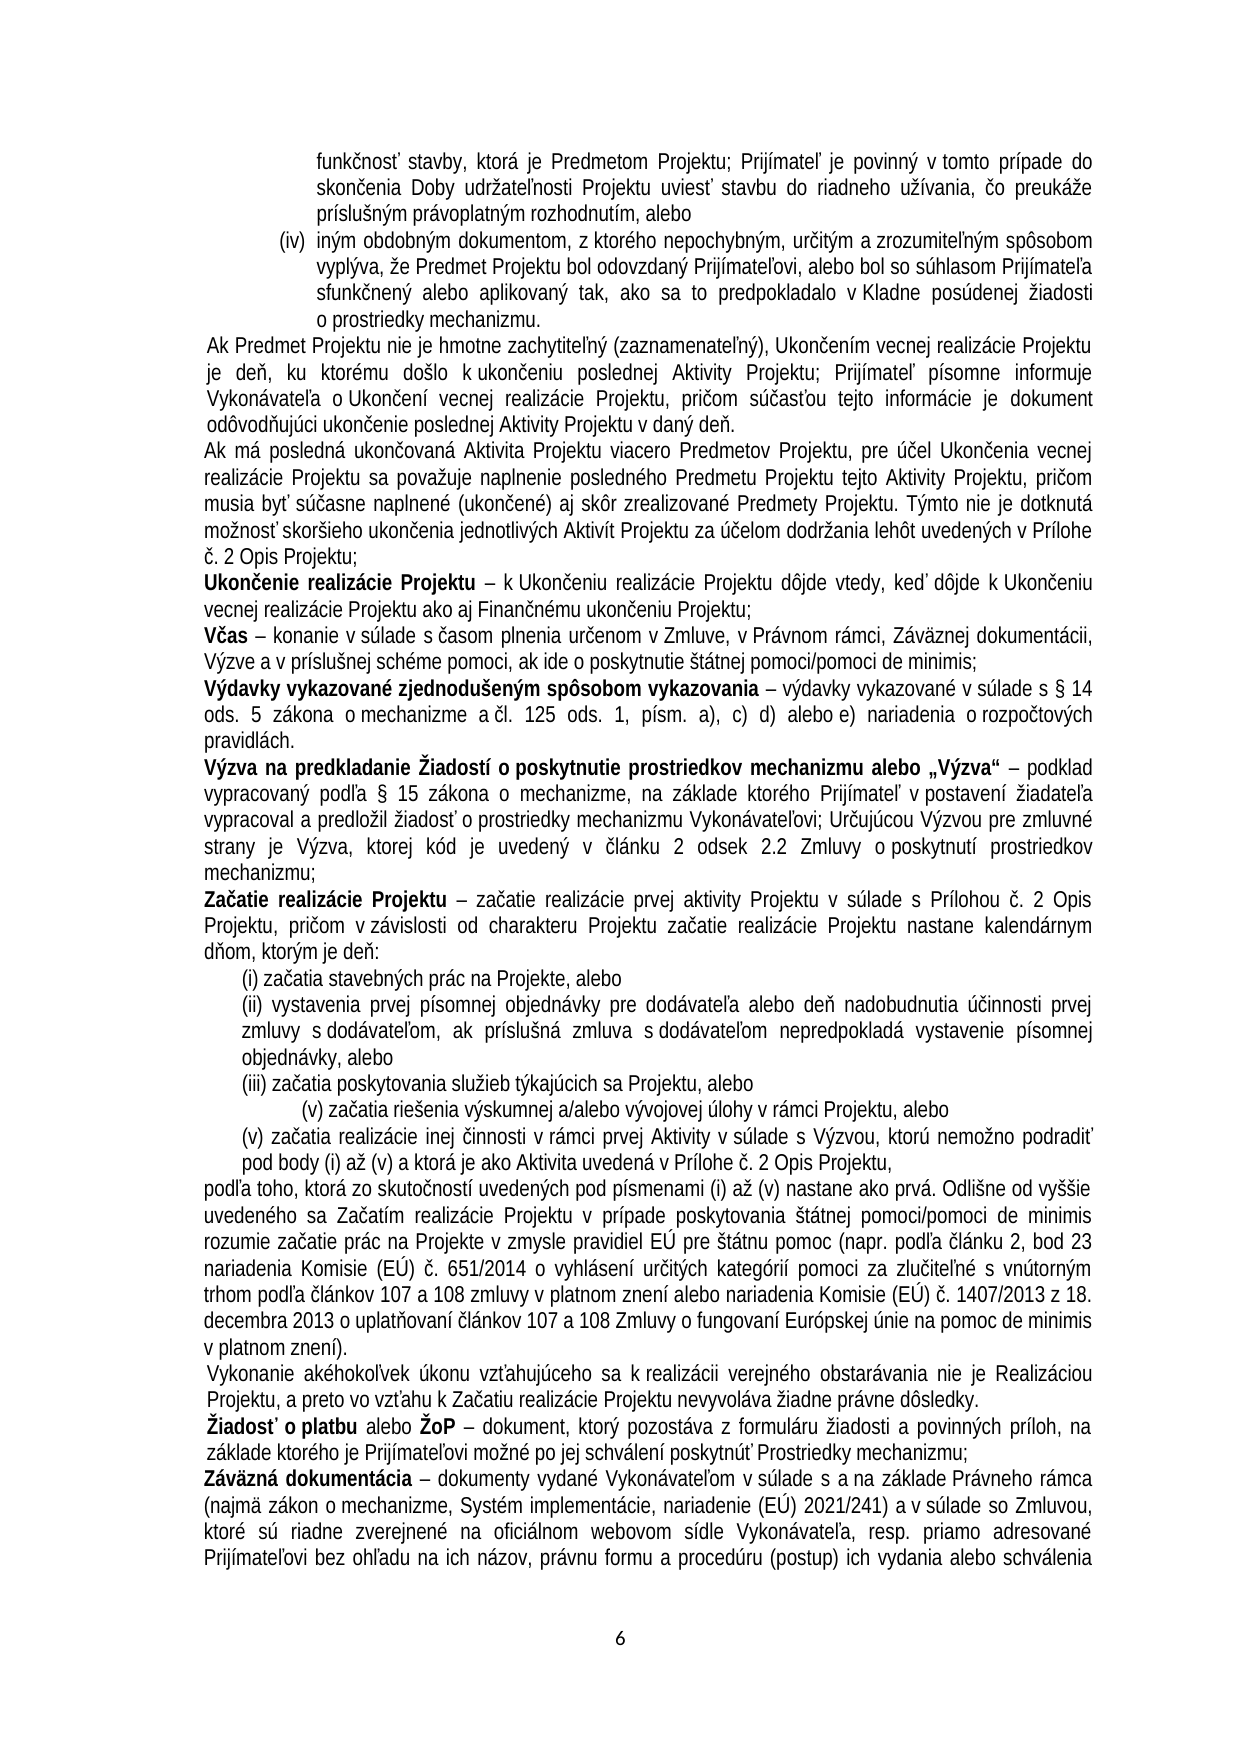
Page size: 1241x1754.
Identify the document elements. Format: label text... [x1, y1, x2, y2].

text Žiadosť o platbu alebo ŽoP – dokument, ktorý pozostáva z formuláru žiadosti a povinných príloh, na základe ktorého je Prijímateľovi možné po jej schválení poskytnúť Prostriedky mechanizmu; [207, 1413, 1093, 1465]
text Včas – konanie v súlade s časom plnenia určenom v Zmluve, v Právnom rámci, Záväznej dokumentácii, Výzve a v príslušnej schéme pomoci, ak ide o poskytnutie štátnej pomoci/pomoci de minimis; [204, 622, 1093, 675]
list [279, 148, 1093, 227]
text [204, 1465, 1093, 1571]
text podľa toho, ktorá zo skutočností uvedených pod písmenami (i) až (v) nastane ako prvá. Odlišne od vyššie uvedeného sa Začatím realizácie Projektu v prípade poskytovania štátnej pomoci/pomoci de minimis rozumie začatie prác na Projekte v zmysle pravidiel EÚ pre štátnu pomoc (napr. podľa článku 2, bod 23 nariadenia Komisie (EÚ) č. 651/2014 o vyhlásení určitých kategórií pomoci za zlučiteľné s vnútorným trhom podľa článkov 107 a 108 zmluvy v platnom znení alebo nariadenia Komisie (EÚ) č. 1407/2013 z 18. decembra 2013 o uplatňovaní článkov 107 a 108 Zmluvy o fungovaní Európskej únie na pomoc de minimis v platnom znení). [204, 1175, 1093, 1360]
text (iii) začatia poskytovania služieb týkajúcich sa Projektu, alebo [242, 1070, 1093, 1096]
text (v) začatia riešenia výskumnej a/alebo vývojovej úlohy v rámci Projektu, alebo [148, 1096, 1093, 1123]
text Výdavky vykazované zjednodušeným spôsobom vykazovania – výdavky vykazované v súlade s § 14 ods. 5 zákona o mechanizme a čl. 125 ods. 1, písm. a), c) d) alebo e) nariadenia o rozpočtových pravidlách. [204, 675, 1093, 754]
text Ukončenie realizácie Projektu – k Ukončeniu realizácie Projektu dôjde vtedy, keď dôjde k Ukončeniu vecnej realizácie Projektu ako aj Finančnému ukončeniu Projektu; [204, 569, 1093, 622]
text Ak má posledná ukončovaná Aktivita Projektu viacero Predmetov Projektu, pre účel Ukončenia vecnej realizácie Projektu sa považuje naplnenie posledného Predmetu Projektu tejto Aktivity Projektu, pričom musia byť súčasne naplnené (ukončené) aj skôr zrealizované Predmety Projektu. Týmto nie je dotknutá možnosť skoršieho ukončenia jednotlivých Aktivít Projektu za účelom dodržania lehôt uvedených v Prílohe č. 2 Opis Projektu; [204, 437, 1093, 569]
text (i) začatia stavebných prác na Projekte, alebo [242, 964, 1093, 991]
text (ii) vystavenia prvej písomnej objednávky pre dodávateľa alebo deň nadobudnutia účinnosti prvej zmluvy s dodávateľom, ak príslušná zmluva s dodávateľom nepredpokladá vystavenie písomnej objednávky, alebo [242, 991, 1093, 1070]
list iným obdobným dokumentom, z ktorého nepochybným, určitým a zrozumiteľným spôsobom vyplýva, že Predmet Projektu bol odovzdaný Prijímateľovi, alebo bol so súhlasom Prijímateľa sfunkčnený alebo aplikovaný tak, ako sa to predpokladalo v Kladne posúdenej žiadosti o prostriedky mechanizmu. [279, 227, 1093, 332]
text Vykonanie akéhokoľvek úkonu vzťahujúceho sa k realizácii verejného obstarávania nie je Realizáciou Projektu, a preto vo vzťahu k Začatiu realizácie Projektu nevyvoláva žiadne právne dôsledky. [207, 1360, 1093, 1413]
text Začatie realizácie Projektu – začatie realizácie prvej aktivity Projektu v súlade s Prílohou č. 2 Opis Projektu, pričom v závislosti od charakteru Projektu začatie realizácie Projektu nastane kalendárnym dňom, ktorým je deň: [204, 886, 1093, 964]
text (v) začatia realizácie inej činnosti v rámci prvej Aktivity v súlade s Výzvou, ktorú nemožno podradiť pod body (i) až (v) a ktorá je ako Aktivita uvedená v Prílohe č. 2 Opis Projektu, [242, 1123, 1093, 1175]
text Výzva na predkladanie Žiadostí o poskytnutie prostriedkov mechanizmu alebo „Výzva“ – podklad vypracovaný podľa § 15 zákona o mechanizme, na základe ktorého Prijímateľ v postavení žiadateľa vypracoval a predložil žiadosť o prostriedky mechanizmu Vykonávateľovi; Určujúcou Výzvou pre zmluvné strany je Výzva, ktorej kód je uvedený v článku 2 odsek 2.2 Zmluvy o poskytnutí prostriedkov mechanizmu; [204, 754, 1093, 886]
text Ak Predmet Projektu nie je hmotne zachytiteľný (zaznamenateľný), Ukončením vecnej realizácie Projektu je deň, ku ktorému došlo k ukončeniu poslednej Aktivity Projektu; Prijímateľ písomne informuje Vykonávateľa o Ukončení vecnej realizácie Projektu, pričom súčasťou tejto informácie je dokument odôvodňujúci ukončenie poslednej Aktivity Projektu v daný deň. [207, 332, 1093, 437]
